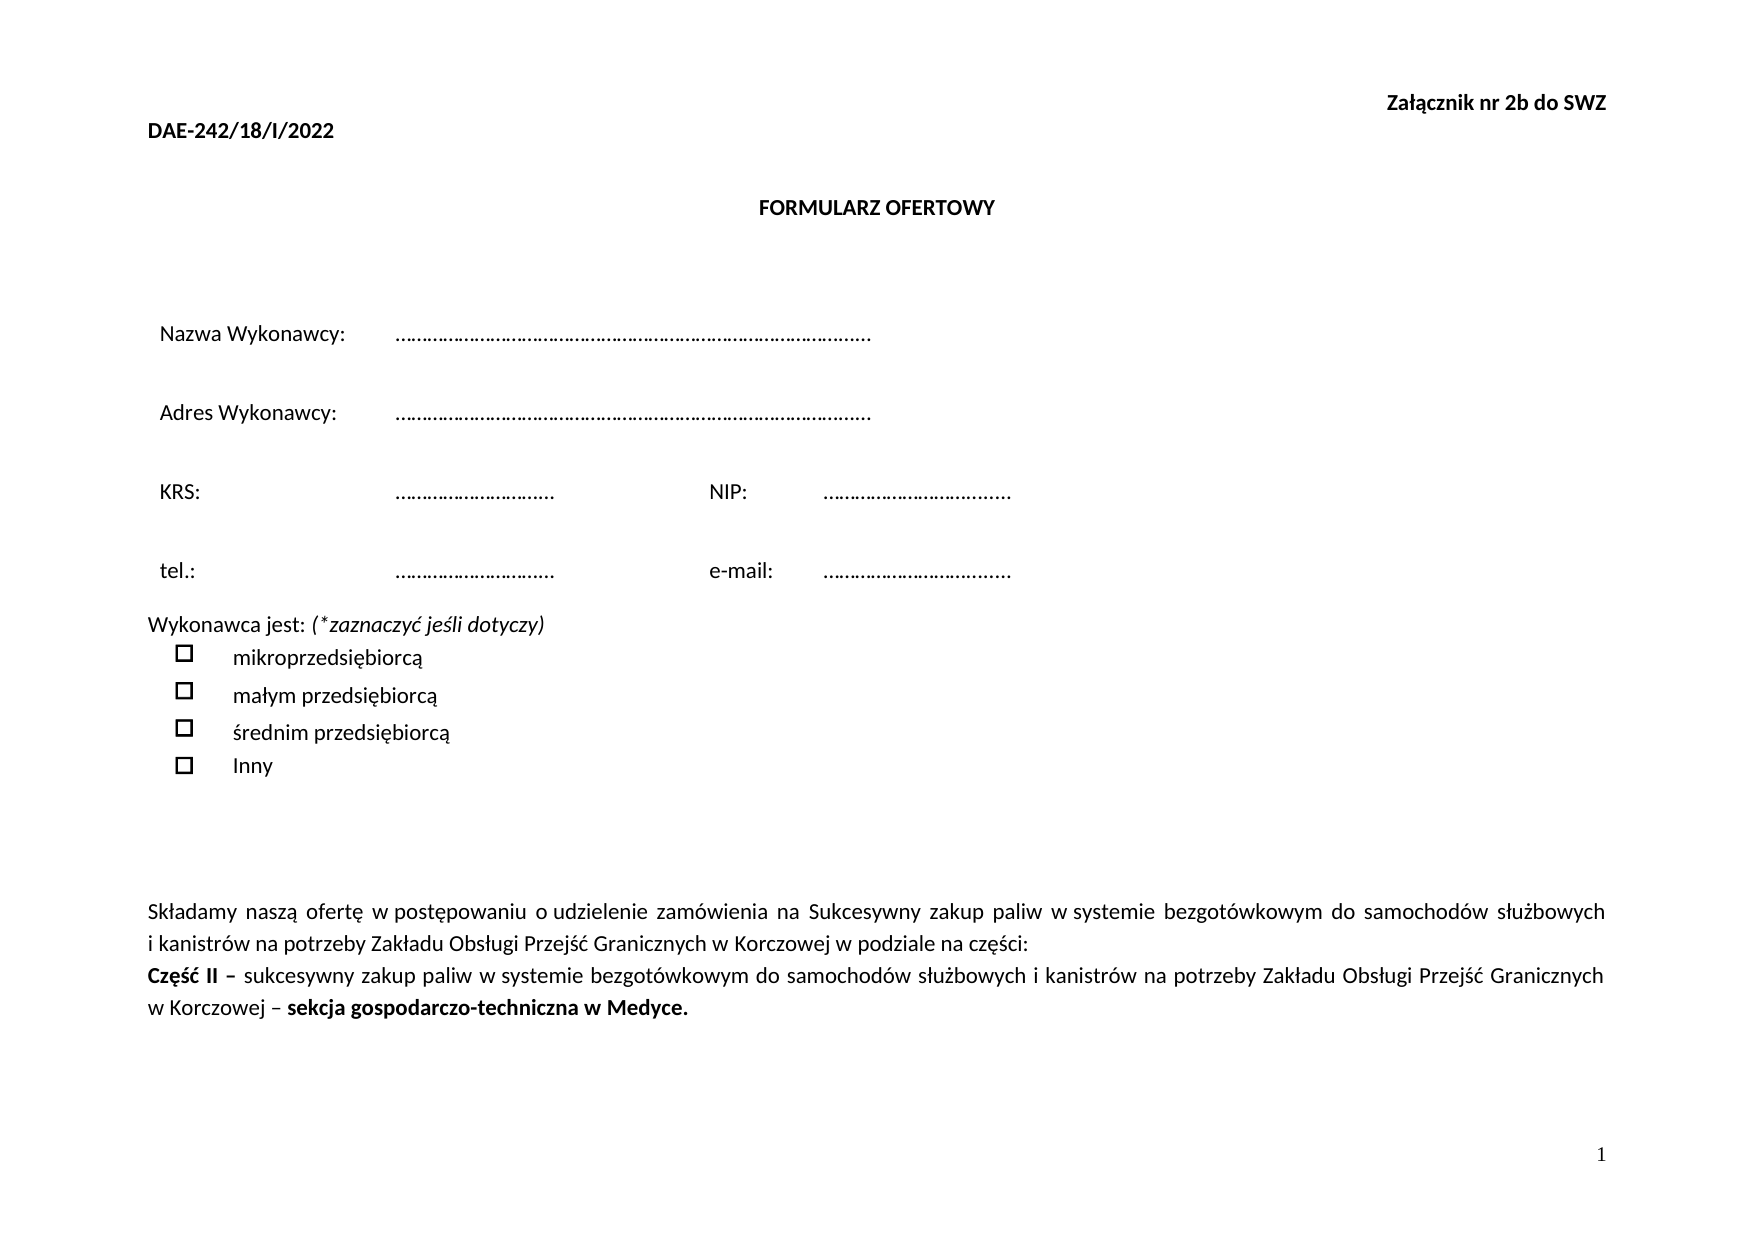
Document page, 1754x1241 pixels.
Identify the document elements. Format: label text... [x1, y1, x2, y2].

text Wykonawca jest: (*zaznaczyć jeśli dotyczy) [148, 610, 1606, 638]
table_header mikroprzedsiębiorcą [222, 639, 605, 676]
table_cell [163, 677, 221, 713]
table_cell ………………………........ [813, 531, 1092, 609]
table_cell średnim przedsiębiorcą [222, 714, 605, 750]
table_cell e-mail: [636, 531, 812, 609]
table_cell ………………………... [385, 452, 634, 530]
table_cell ………………………... [385, 531, 634, 609]
table_cell …………………………………………………………………………...… [385, 373, 1092, 451]
table_header Nazwa Wykonawcy: [149, 294, 384, 372]
table_cell tel.: [149, 531, 384, 609]
text Składamy naszą ofertę w postępowaniu o udzielenie zamówienia na Sukcesywny zakup paliw w systemie bezgotówkowym do samochodów służbowych i kanistrów na potrzeby Zakładu Obsługi Przejść Granicznych w Korczowej w podziale na części: [148, 897, 1606, 957]
table_cell Adres Wykonawcy: [149, 373, 384, 451]
table_cell Inny [222, 751, 605, 836]
table_cell ………………………........ [813, 452, 1092, 530]
table_cell [163, 714, 221, 750]
text Część II – sukcesywny zakup paliw w systemie bezgotówkowym do samochodów służbowych i kanistrów na potrzeby Zakładu Obsługi Przejść Granicznych w Korczowej – sekcja gospodarczo-techniczna w Medyce. [148, 961, 1606, 1021]
table_cell małym przedsiębiorcą [222, 677, 605, 713]
table_header …………………………………………………………………………...… [385, 294, 1092, 372]
subtitle FORMULARZ OFERTOWY [148, 193, 1606, 221]
table_cell KRS: [149, 452, 384, 530]
table_cell NIP: [636, 452, 812, 530]
table_header [163, 639, 221, 676]
table_cell [163, 751, 221, 836]
